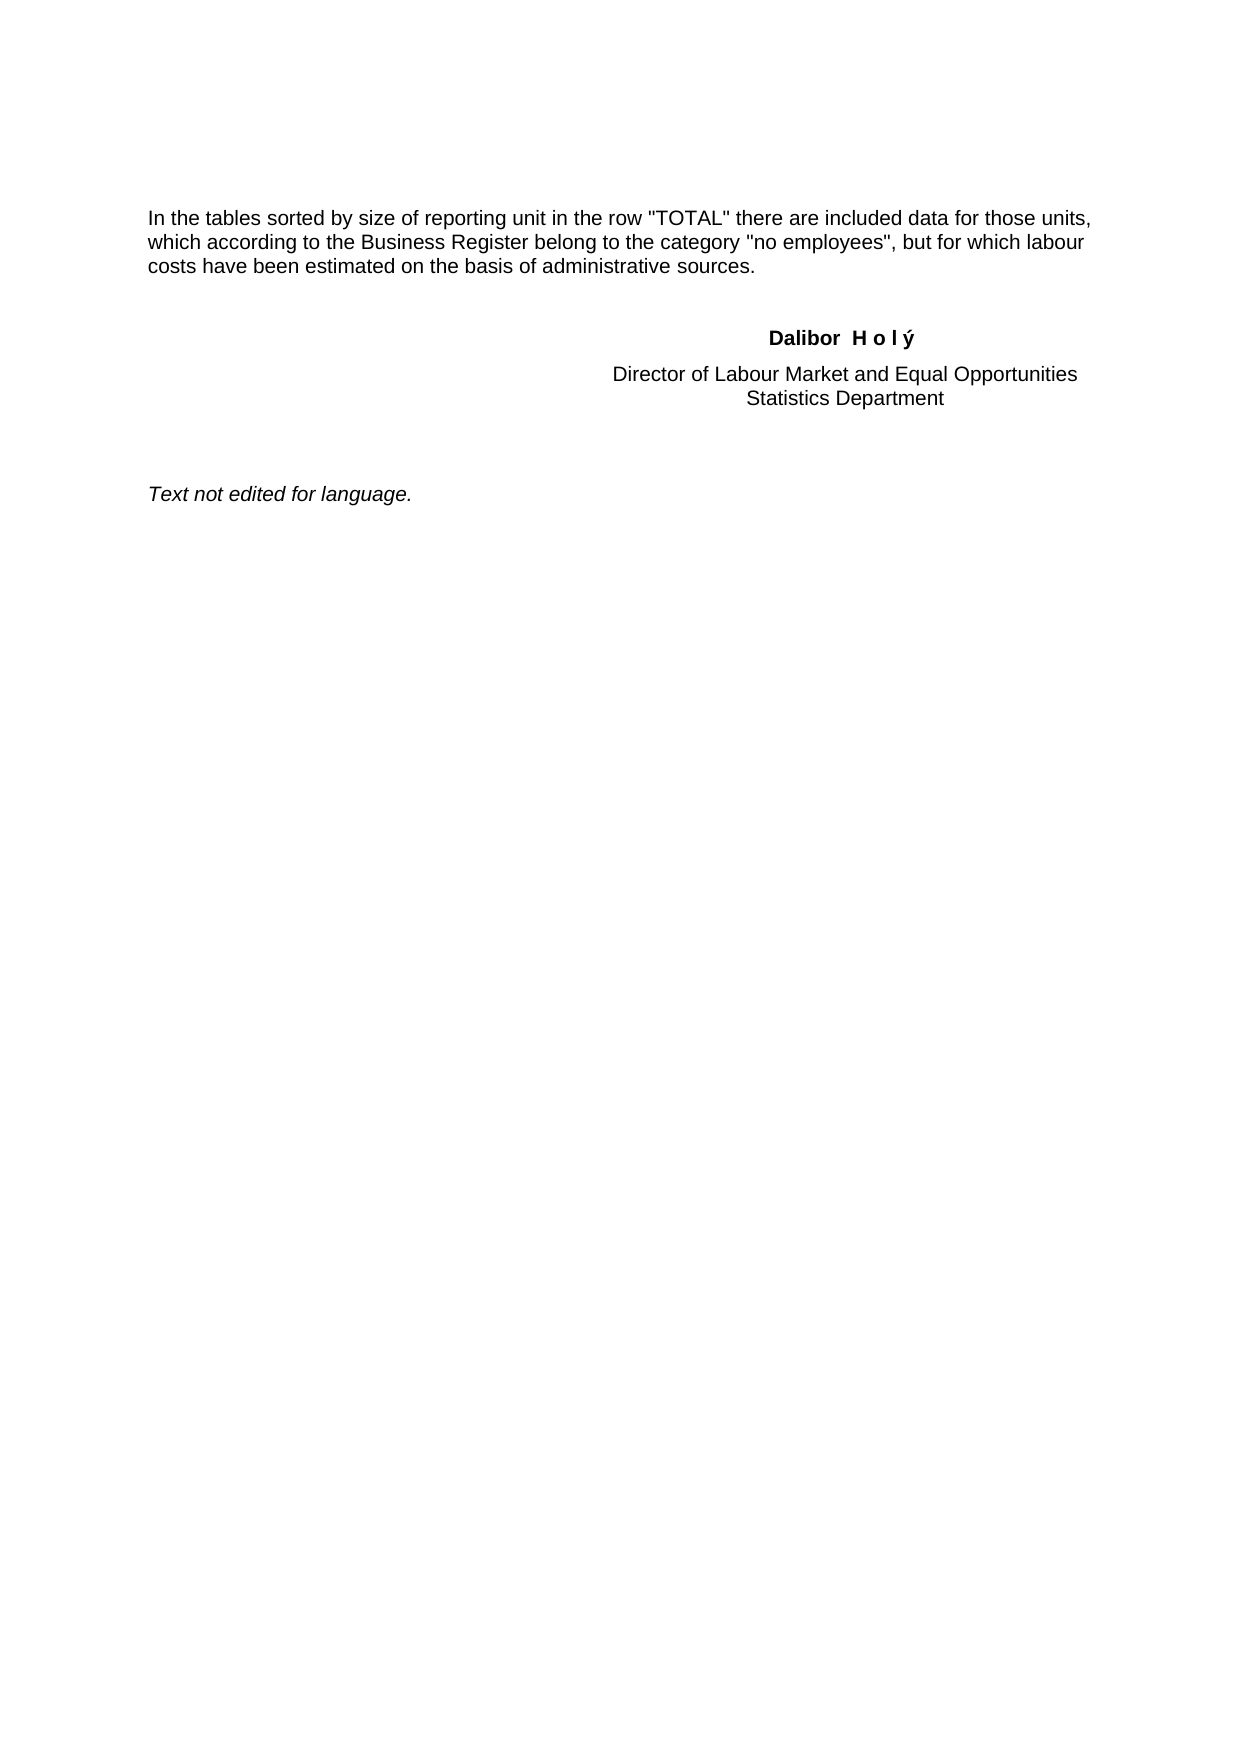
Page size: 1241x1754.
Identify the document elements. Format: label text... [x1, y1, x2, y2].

text In the tables sorted by size of reporting unit in the row "TOTAL" there are included data for those units, which according to the Business Register belong to the category "no employees", but for which labour costs have been estimated on the basis of administrative sources. [148, 206, 1093, 278]
text Director of Labour Market and Equal Opportunities [598, 362, 1093, 386]
subtitle Dalibor H o l ý [148, 326, 1093, 350]
text Text not edited for language. [148, 482, 1093, 506]
text Statistics Department [598, 386, 1093, 410]
